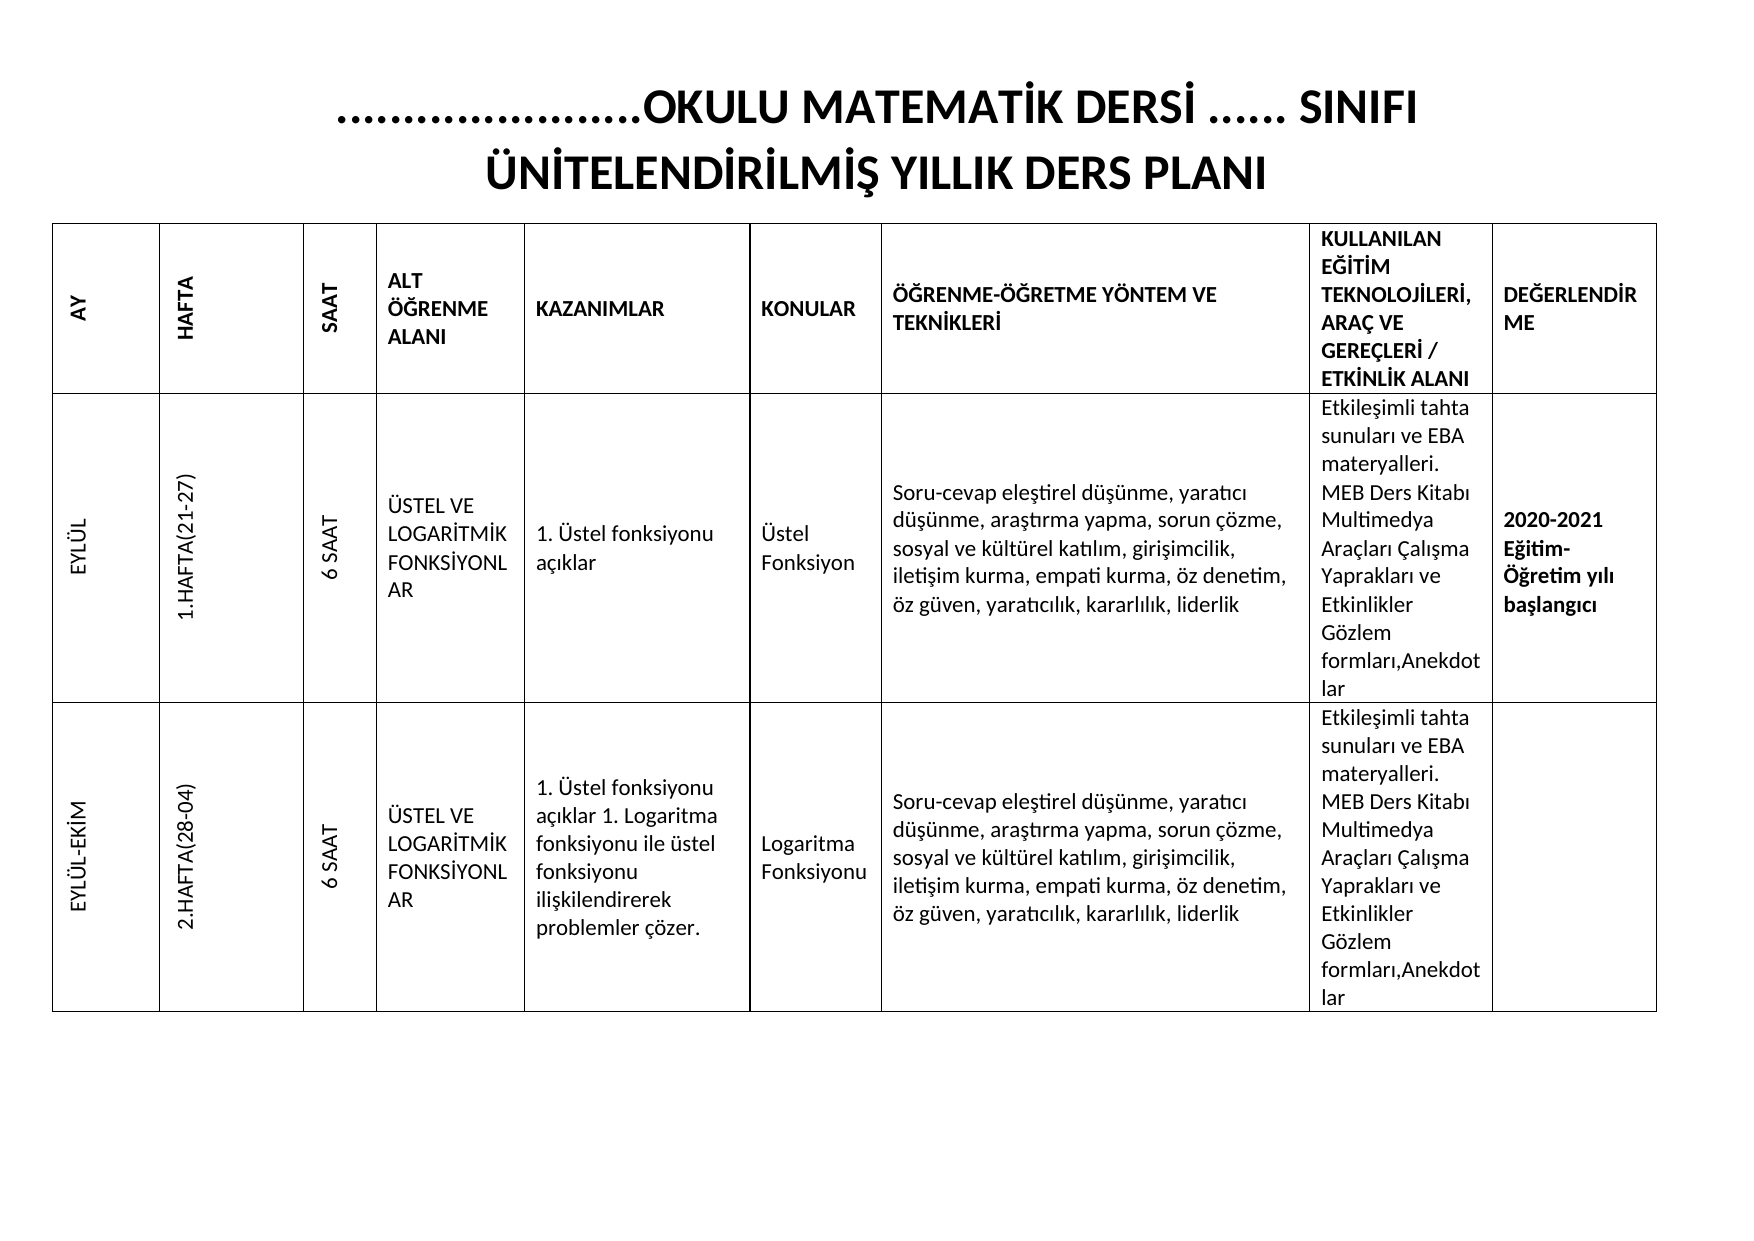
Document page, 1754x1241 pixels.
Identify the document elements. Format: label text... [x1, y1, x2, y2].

table_header AY [53, 224, 159, 392]
text .......................OKULU MATEMATİK DERSİ ...... SINIFI ÜNİTELENDİRİLMİŞ YILLIK DERS PLANI [75, 75, 1679, 202]
table_cell 6 SAAT [304, 703, 376, 1011]
table_header KULLANILAN EĞİTİM TEKNOLOJİLERİ, ARAÇ VE GEREÇLERİ / ETKİNLİK ALANI [1310, 224, 1492, 392]
table_cell 1.HAFTA(21-27) [160, 394, 303, 702]
table_cell 2.HAFTA(28-04) [160, 703, 303, 1011]
table_cell EYLÜL-EKİM [53, 703, 159, 1011]
table_cell Logaritma Fonksiyonu [751, 703, 881, 1011]
table_cell Üstel Fonksiyon [751, 394, 881, 702]
table_cell 2020-2021 Eğitim-Öğretim yılı başlangıcı [1493, 394, 1656, 702]
table_cell [1493, 703, 1656, 1011]
table_header DEĞERLENDİRME [1493, 224, 1656, 392]
table_cell Etkileşimli tahta sunuları ve EBA materyalleri. MEB Ders Kitabı Multimedya Araçları Çalışma Yaprakları ve Etkinlikler Gözlem formları,Anekdotlar [1310, 703, 1492, 1011]
table_cell 1. Üstel fonksiyonu açıklar [525, 394, 749, 702]
table_cell EYLÜL [53, 394, 159, 702]
table_cell 1. Üstel fonksiyonu açıklar 1. Logaritma fonksiyonu ile üstel fonksiyonu ilişkilendirerek problemler çözer. [525, 703, 749, 1011]
table_header HAFTA [160, 224, 303, 392]
table_header ÖĞRENME-ÖĞRETME YÖNTEM VE TEKNİKLERİ [882, 224, 1309, 392]
table_cell ÜSTEL VE LOGARİTMİK FONKSİYONLAR [377, 703, 524, 1011]
table_header KAZANIMLAR [525, 224, 749, 392]
table_cell ÜSTEL VE LOGARİTMİK FONKSİYONLAR [377, 394, 524, 702]
table_header SAAT [304, 224, 376, 392]
table_cell Etkileşimli tahta sunuları ve EBA materyalleri. MEB Ders Kitabı Multimedya Araçları Çalışma Yaprakları ve Etkinlikler Gözlem formları,Anekdotlar [1310, 394, 1492, 702]
table_header KONULAR [751, 224, 881, 392]
table_cell 6 SAAT [304, 394, 376, 702]
table_header ALT ÖĞRENME ALANI [377, 224, 524, 392]
